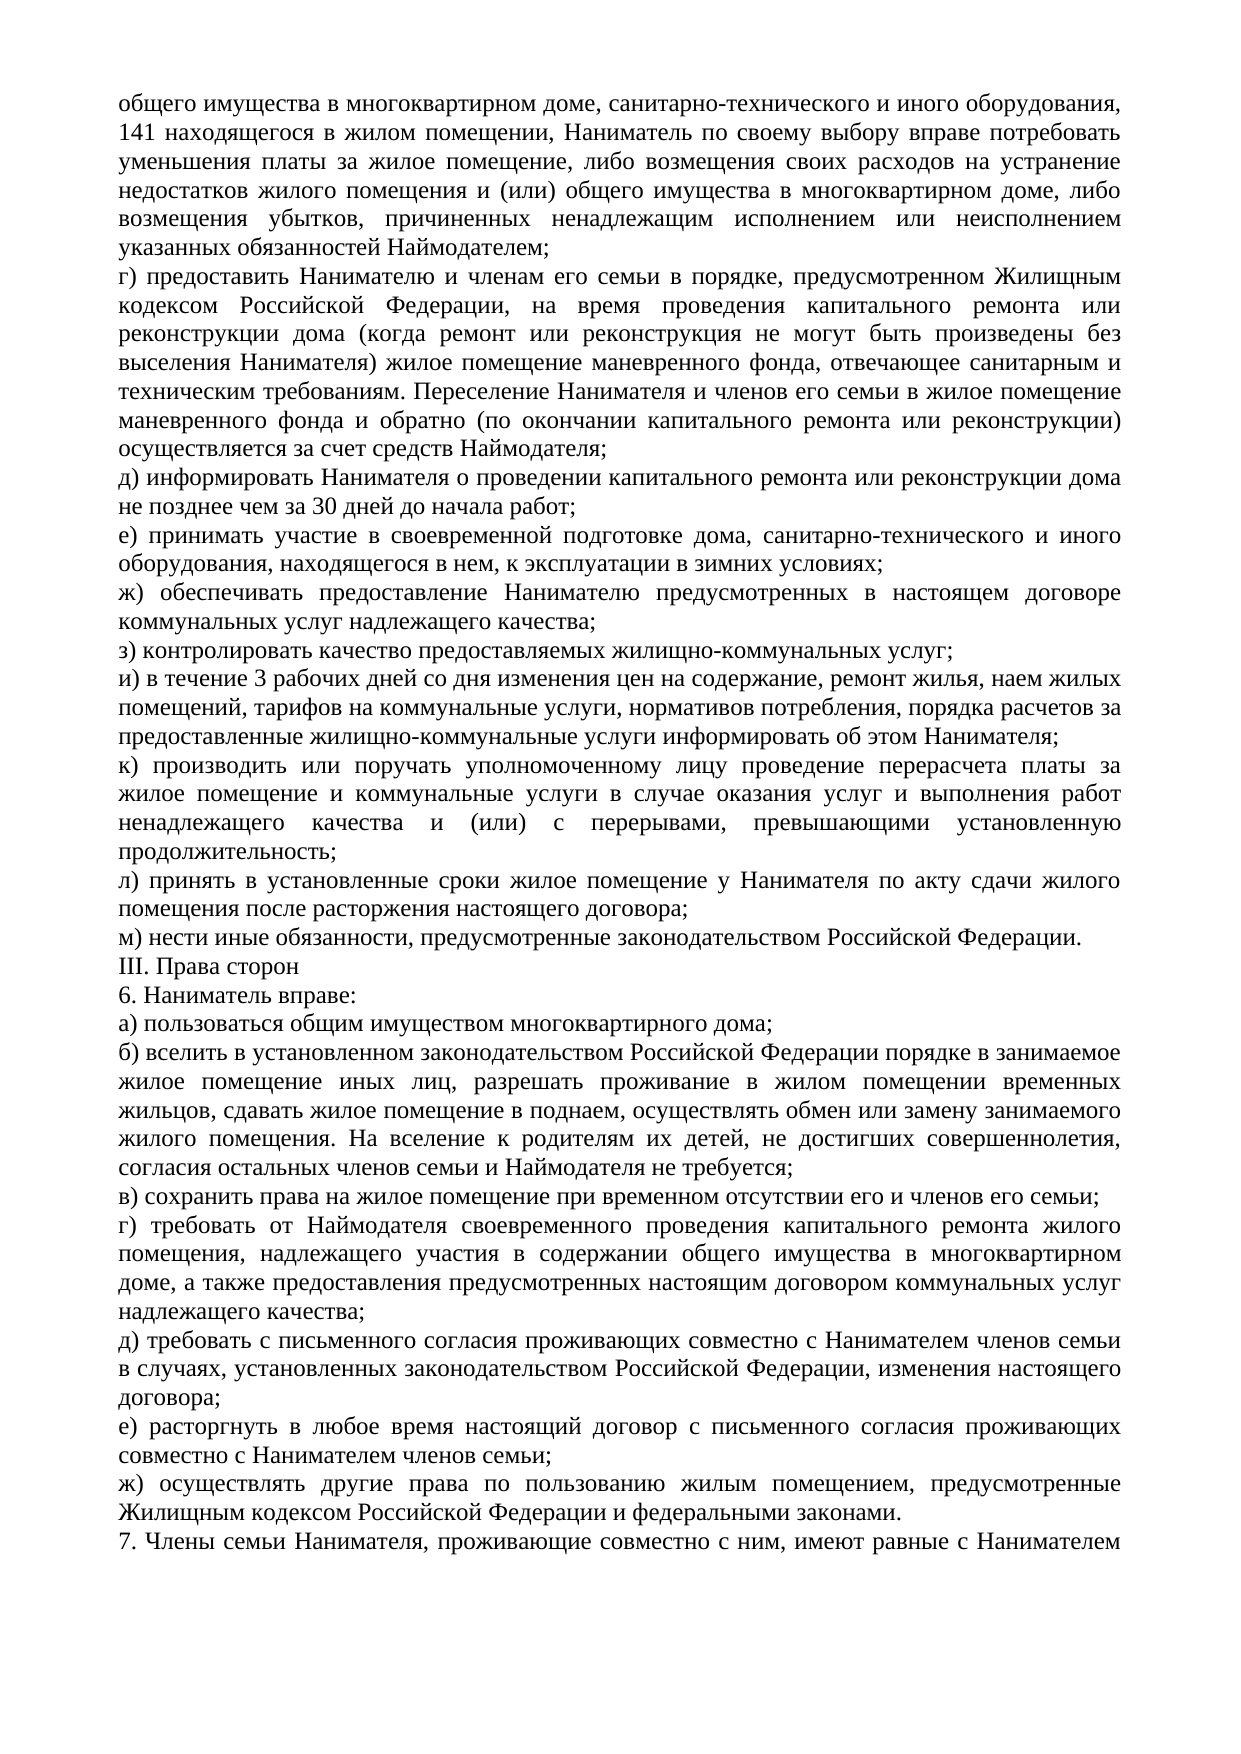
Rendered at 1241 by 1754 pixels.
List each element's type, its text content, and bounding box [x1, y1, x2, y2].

text м) нести иные обязанности, предусмотренные законодательством Российской Федерации. [118, 922, 1122, 951]
text ж) осуществлять другие права по пользованию жилым помещением, предусмотренные Жилищным кодексом Российской Федерации и федеральными законами. [118, 1468, 1122, 1526]
text д) информировать Нанимателя о проведении капитального ремонта или реконструкции дома не позднее чем за 30 дней до начала работ; [118, 462, 1122, 520]
text 6. Наниматель вправе: [118, 980, 1122, 1008]
text е) принимать участие в своевременной подготовке дома, санитарно-технического и иного оборудования, находящегося в нем, к эксплуатации в зимних условиях; [118, 520, 1122, 577]
text и) в течение 3 рабочих дней со дня изменения цен на содержание, ремонт жилья, наем жилых помещений, тарифов на коммунальные услуги, нормативов потребления, порядка расчетов за предоставленные жилищно-коммунальные услуги информировать об этом Нанимателя; [118, 663, 1122, 750]
text а) пользоваться общим имуществом многоквартирного дома; [118, 1008, 1122, 1037]
text б) вселить в установленном законодательством Российской Федерации порядке в занимаемое жилое помещение иных лиц, разрешать проживание в жилом помещении временных жильцов, сдавать жилое помещение в поднаем, осуществлять обмен или замену занимаемого жилого помещения. На вселение к родителям их детей, не достигших совершеннолетия, согласия остальных членов семьи и Наймодателя не требуется; [118, 1037, 1122, 1181]
text е) расторгнуть в любое время настоящий договор с письменного согласия проживающих совместно с Нанимателем членов семьи; [118, 1411, 1122, 1468]
text III. Права сторон [118, 951, 1122, 980]
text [118, 1526, 1122, 1555]
text д) требовать с письменного согласия проживающих совместно с Нанимателем членов семьи в случаях, установленных законодательством Российской Федерации, изменения настоящего договора; [118, 1325, 1122, 1411]
text г) предоставить Нанимателю и членам его семьи в порядке, предусмотренном Жилищным кодексом Российской Федерации, на время проведения капитального ремонта или реконструкции дома (когда ремонт или реконструкция не могут быть произведены без выселения Нанимателя) жилое помещение маневренного фонда, отвечающее санитарным и техническим требованиям. Переселение Нанимателя и членов его семьи в жилое помещение маневренного фонда и обратно (по окончании капитального ремонта или реконструкции) осуществляется за счет средств Наймодателя; [118, 261, 1122, 462]
text к) производить или поручать уполномоченному лицу проведение перерасчета платы за жилое помещение и коммунальные услуги в случае оказания услуг и выполнения работ ненадлежащего качества и (или) с перерывами, превышающими установленную продолжительность; [118, 750, 1122, 865]
text в) сохранить права на жилое помещение при временном отсутствии его и членов его семьи; [118, 1181, 1122, 1210]
text г) требовать от Наймодателя своевременного проведения капитального ремонта жилого помещения, надлежащего участия в содержании общего имущества в многоквартирном доме, а также предоставления предусмотренных настоящим договором коммунальных услуг надлежащего качества; [118, 1210, 1122, 1325]
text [118, 88, 1122, 261]
text ж) обеспечивать предоставление Нанимателю предусмотренных в настоящем договоре коммунальных услуг надлежащего качества; [118, 577, 1122, 635]
text л) принять в установленные сроки жилое помещение у Нанимателя по акту сдачи жилого помещения после расторжения настоящего договора; [118, 865, 1122, 922]
text з) контролировать качество предоставляемых жилищно-коммунальных услуг; [118, 635, 1122, 663]
